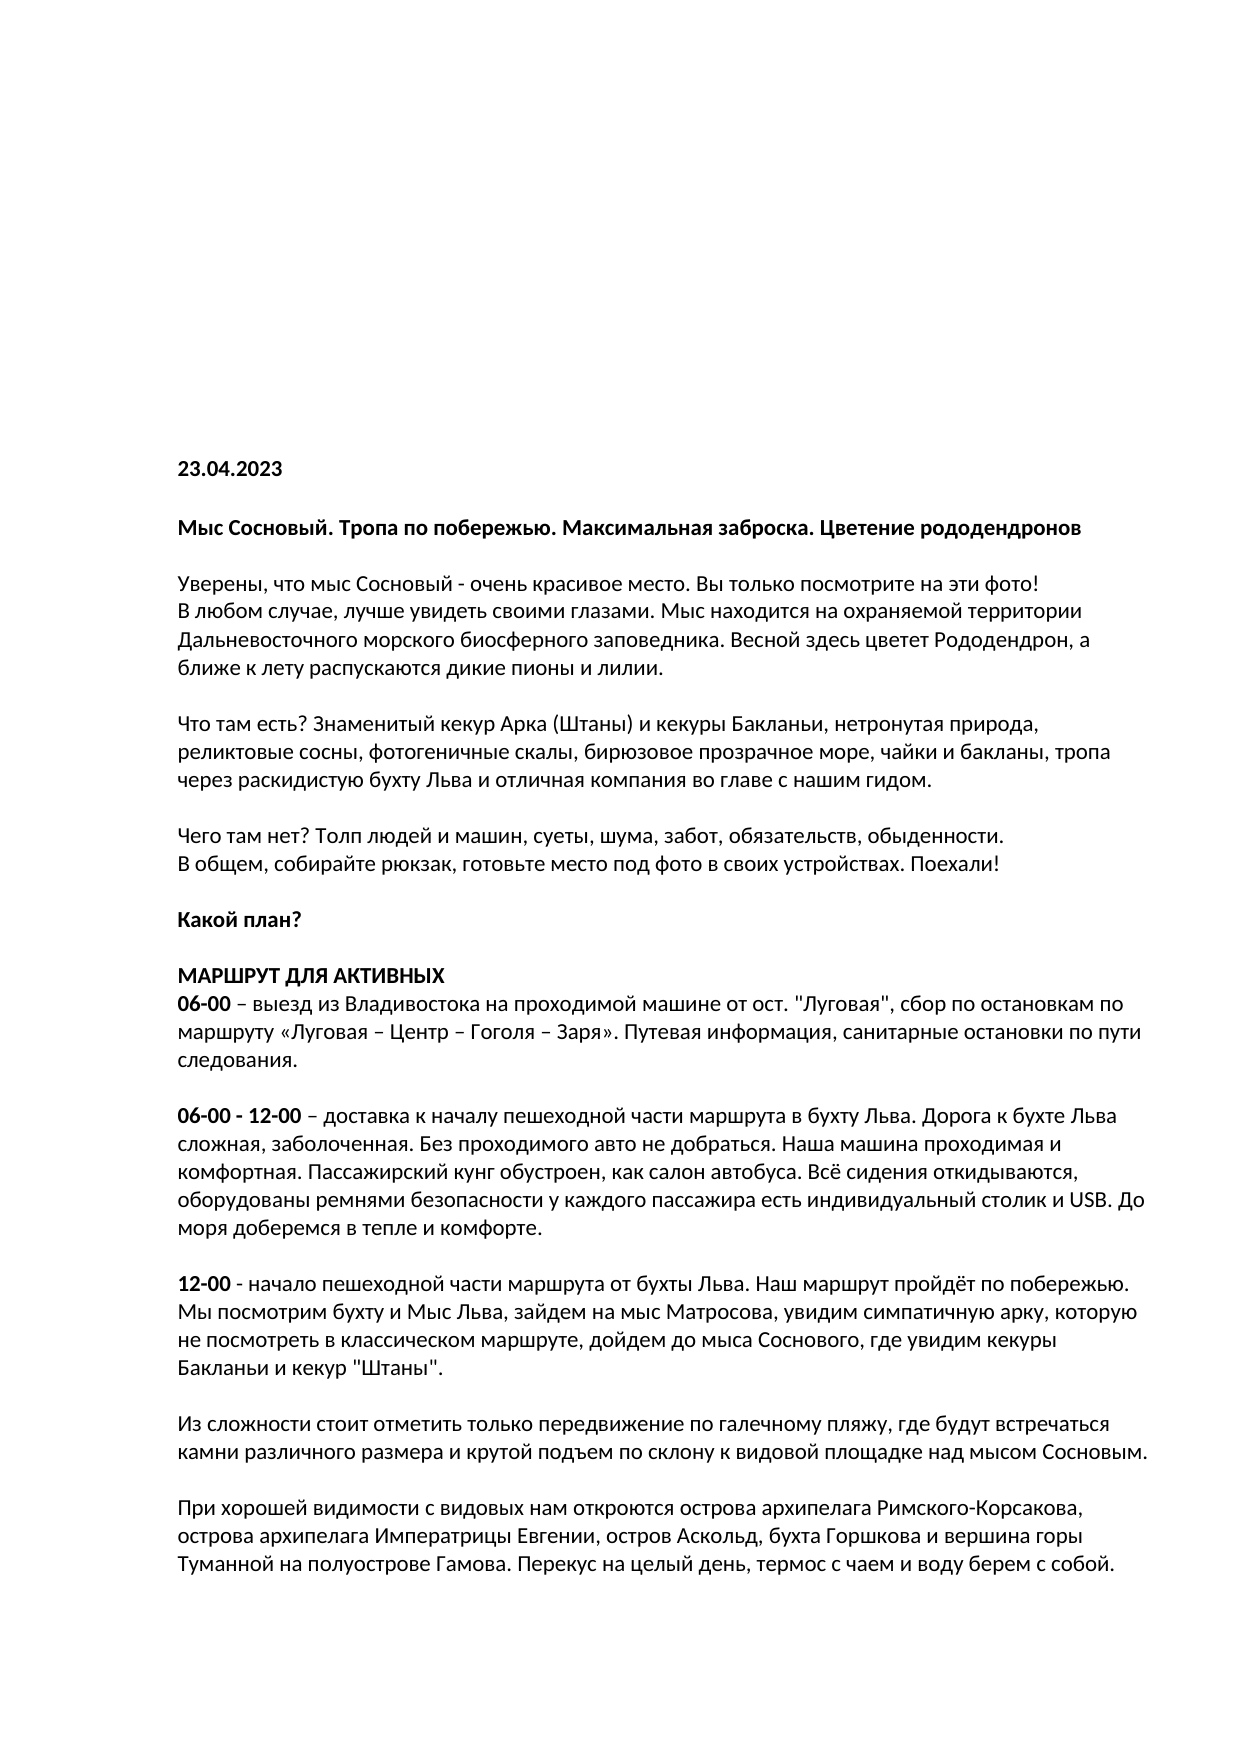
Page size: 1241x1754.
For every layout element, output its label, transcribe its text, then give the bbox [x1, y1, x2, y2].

text Что там есть? Знаменитый кекур Арка (Штаны) и кекуры Бакланьи, нетронутая природа, реликтовые сосны, фотогеничные скалы, бирюзовое прозрачное море, чайки и бакланы, тропа через раскидистую бухту Льва и отличная компания во главе с нашим гидом. [177, 709, 1152, 793]
text В общем, собирайте рюкзак, готовьте место под фото в своих устройствах. Поехали! [177, 849, 1152, 877]
text Чего там нет? Толп людей и машин, суеты, шума, забот, обязательств, обыденности. [177, 821, 1152, 849]
text Какой план? [177, 905, 1152, 933]
text Из сложности стоит отметить только передвижение по галечному пляжу, где будут встречаться камни различного размера и крутой подъем по склону к видовой площадке над мысом Сосновым. [177, 1409, 1152, 1465]
text Уверены, что мыс Сосновый - очень красивое место. Вы только посмотрите на эти фото! [177, 569, 1152, 597]
text При хорошей видимости с видовых нам откроются острова архипелага Римского-Корсакова, острова архипелага Императрицы Евгении, остров Аскольд, бухта Горшкова и вершина горы Туманной на полуострове Гамова. Перекус на целый день, термос с чаем и воду берем с собой. [177, 1493, 1152, 1577]
text 06-00 - 12-00 – доставка к началу пешеходной части маршрута в бухту Льва. Дорога к бухте Льва сложная, заболоченная. Без проходимого авто не добраться. Наша машина проходимая и комфортная. Пассажирский кунг обустроен, как салон автобуса. Всё сидения откидываются, оборудованы ремнями безопасности у каждого пассажира есть индивидуальный столик и USB. До моря доберемся в тепле и комфорте. [177, 1101, 1152, 1241]
text Мыс Сосновый. Тропа по побережью. Максимальная заброска. Цветение рододендронов [177, 513, 1152, 541]
text 06-00 – выезд из Владивостока на проходимой машине от ост. "Луговая", сбор по остановкам по маршруту «Луговая – Центр – Гоголя – Заря». Путевая информация, санитарные остановки по пути следования. [177, 989, 1152, 1073]
text 23.04.2023 [177, 454, 1152, 482]
text В любом случае, лучше увидеть своими глазами. Мыс находится на охраняемой территории Дальневосточного морского биосферного заповедника. Весной здесь цветет Рододендрон, а ближе к лету распускаются дикие пионы и лилии. [177, 597, 1152, 681]
text МАРШРУТ ДЛЯ АКТИВНЫХ [177, 961, 1152, 989]
text 12-00 - начало пешеходной части маршрута от бухты Льва. Наш маршрут пройдёт по побережью. Мы посмотрим бухту и Мыс Льва, зайдем на мыс Матросова, увидим симпатичную арку, которую не посмотреть в классическом маршруте, дойдем до мыса Соснового, где увидим кекуры Бакланьи и кекур "Штаны". [177, 1269, 1152, 1381]
